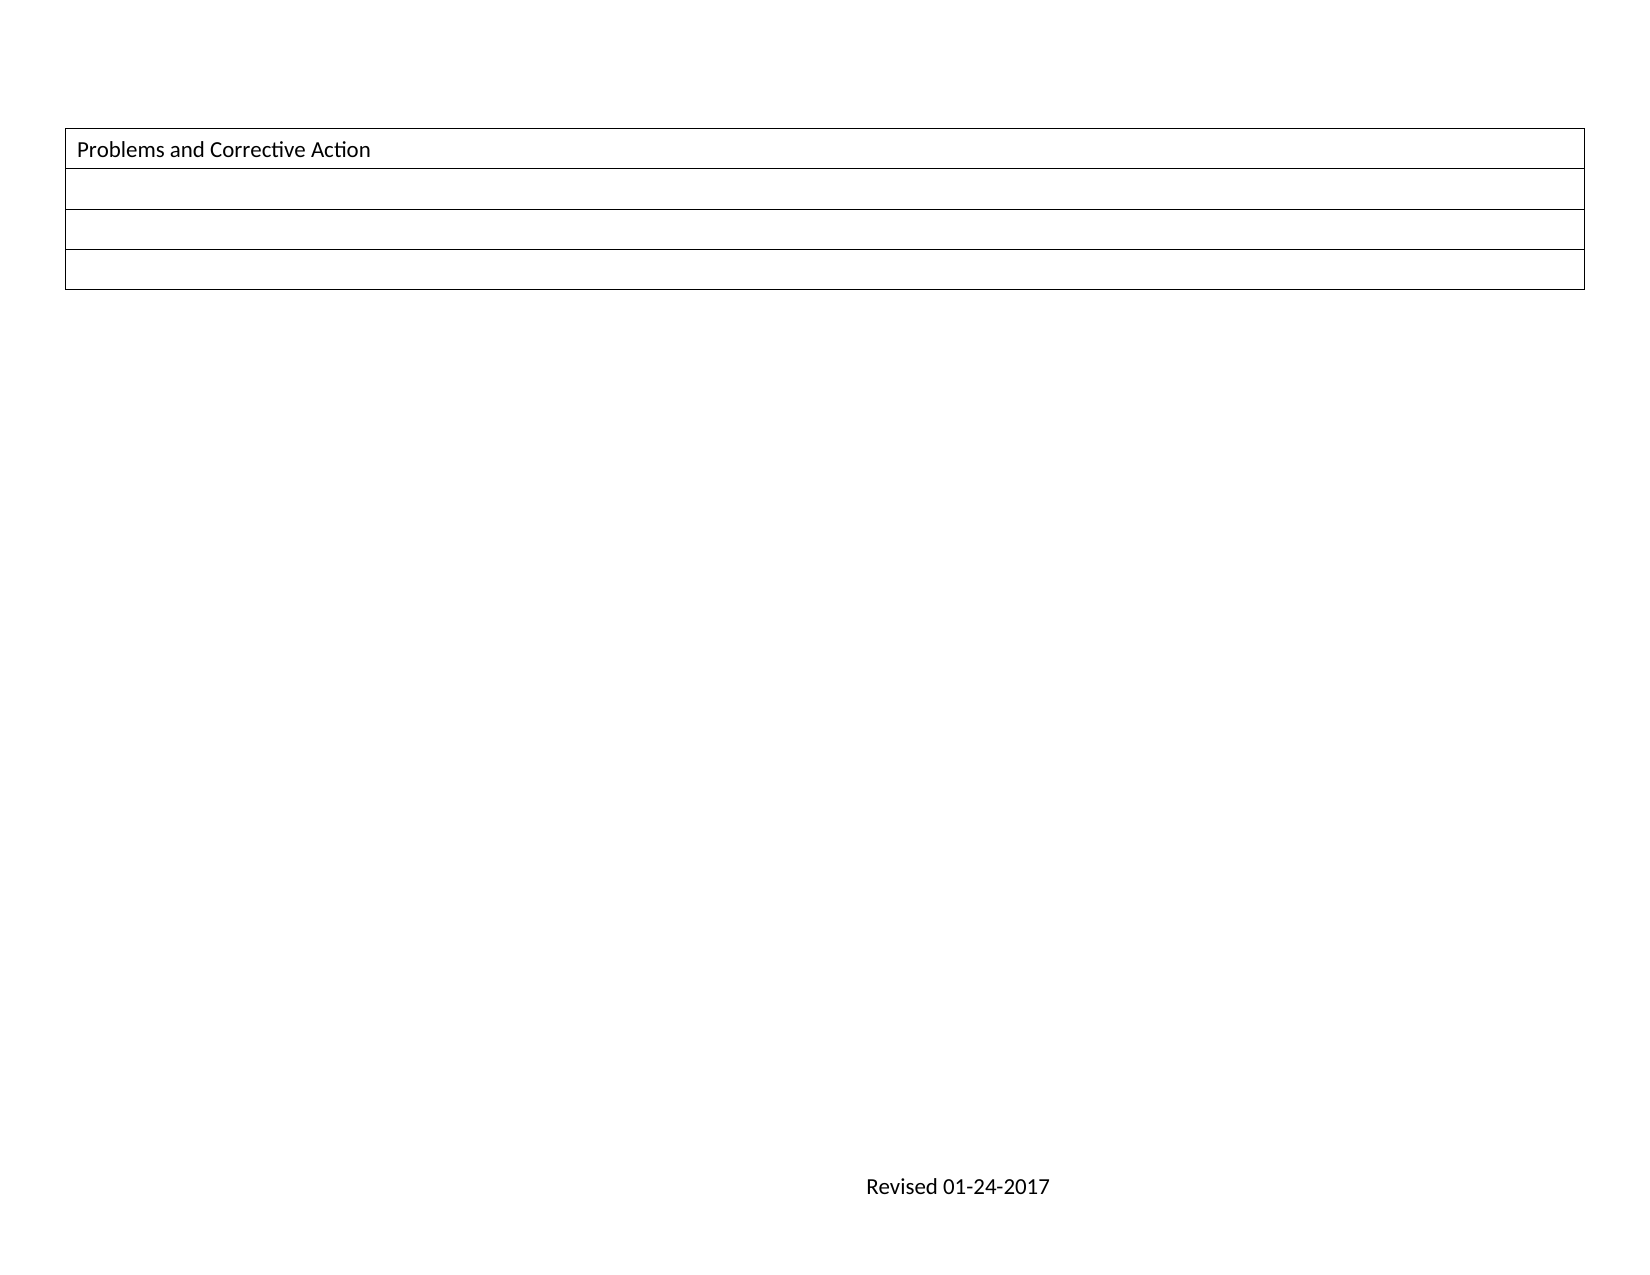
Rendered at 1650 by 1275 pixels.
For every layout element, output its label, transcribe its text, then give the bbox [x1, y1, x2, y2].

table_cell [946, 169, 1163, 209]
table_header [1163, 129, 1380, 168]
table_cell [1380, 169, 1584, 209]
table_cell [1163, 169, 1380, 209]
table_cell [1163, 250, 1380, 289]
table_cell [946, 250, 1163, 289]
table_header Problems and Corrective Action [66, 129, 946, 168]
table_header [946, 129, 1163, 168]
table_cell [1163, 210, 1380, 249]
table_cell [66, 210, 946, 249]
table_header [1380, 129, 1584, 168]
table_cell [1380, 250, 1584, 289]
table_cell [946, 210, 1163, 249]
table_cell [66, 250, 946, 289]
table_cell [66, 169, 946, 209]
table_cell [1380, 210, 1584, 249]
